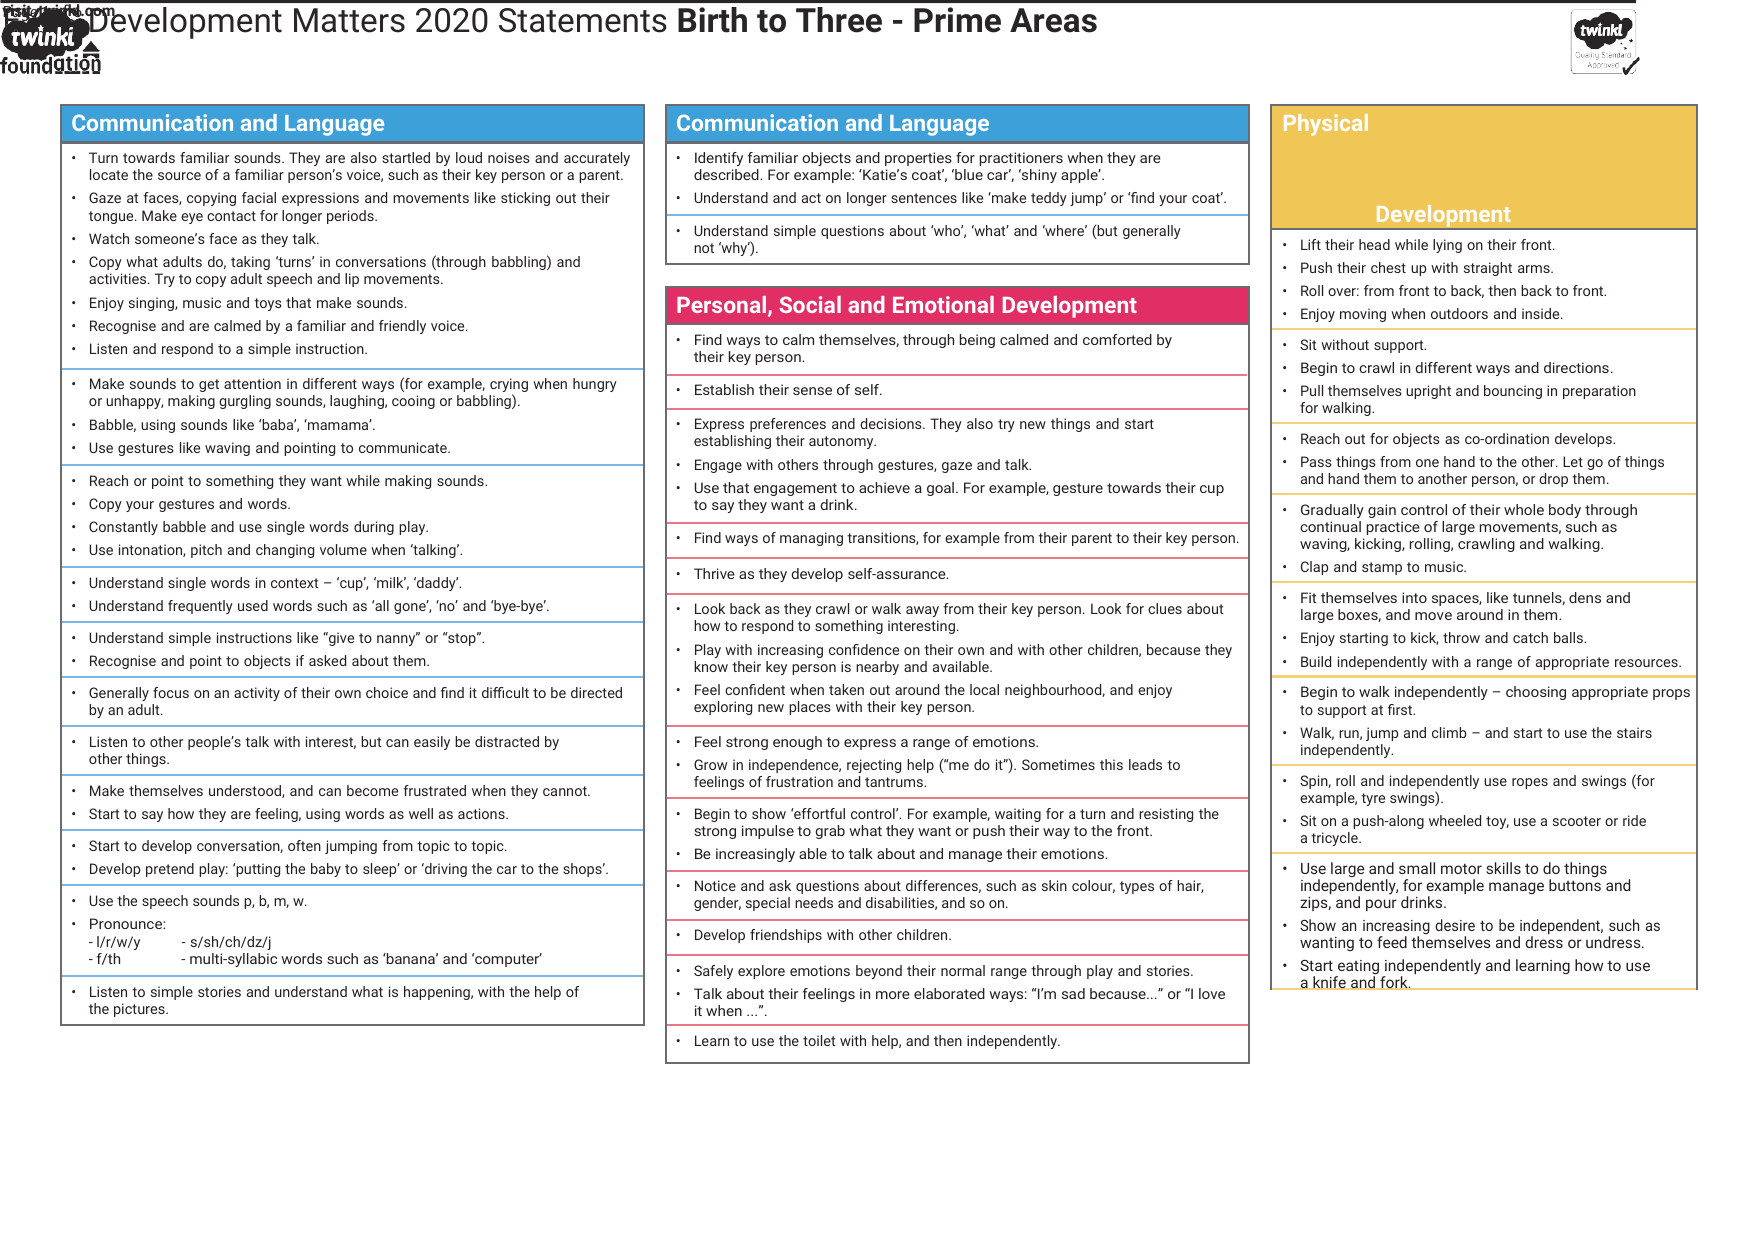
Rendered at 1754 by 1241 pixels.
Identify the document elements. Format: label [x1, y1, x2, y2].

picture [0, 0, 1640, 75]
